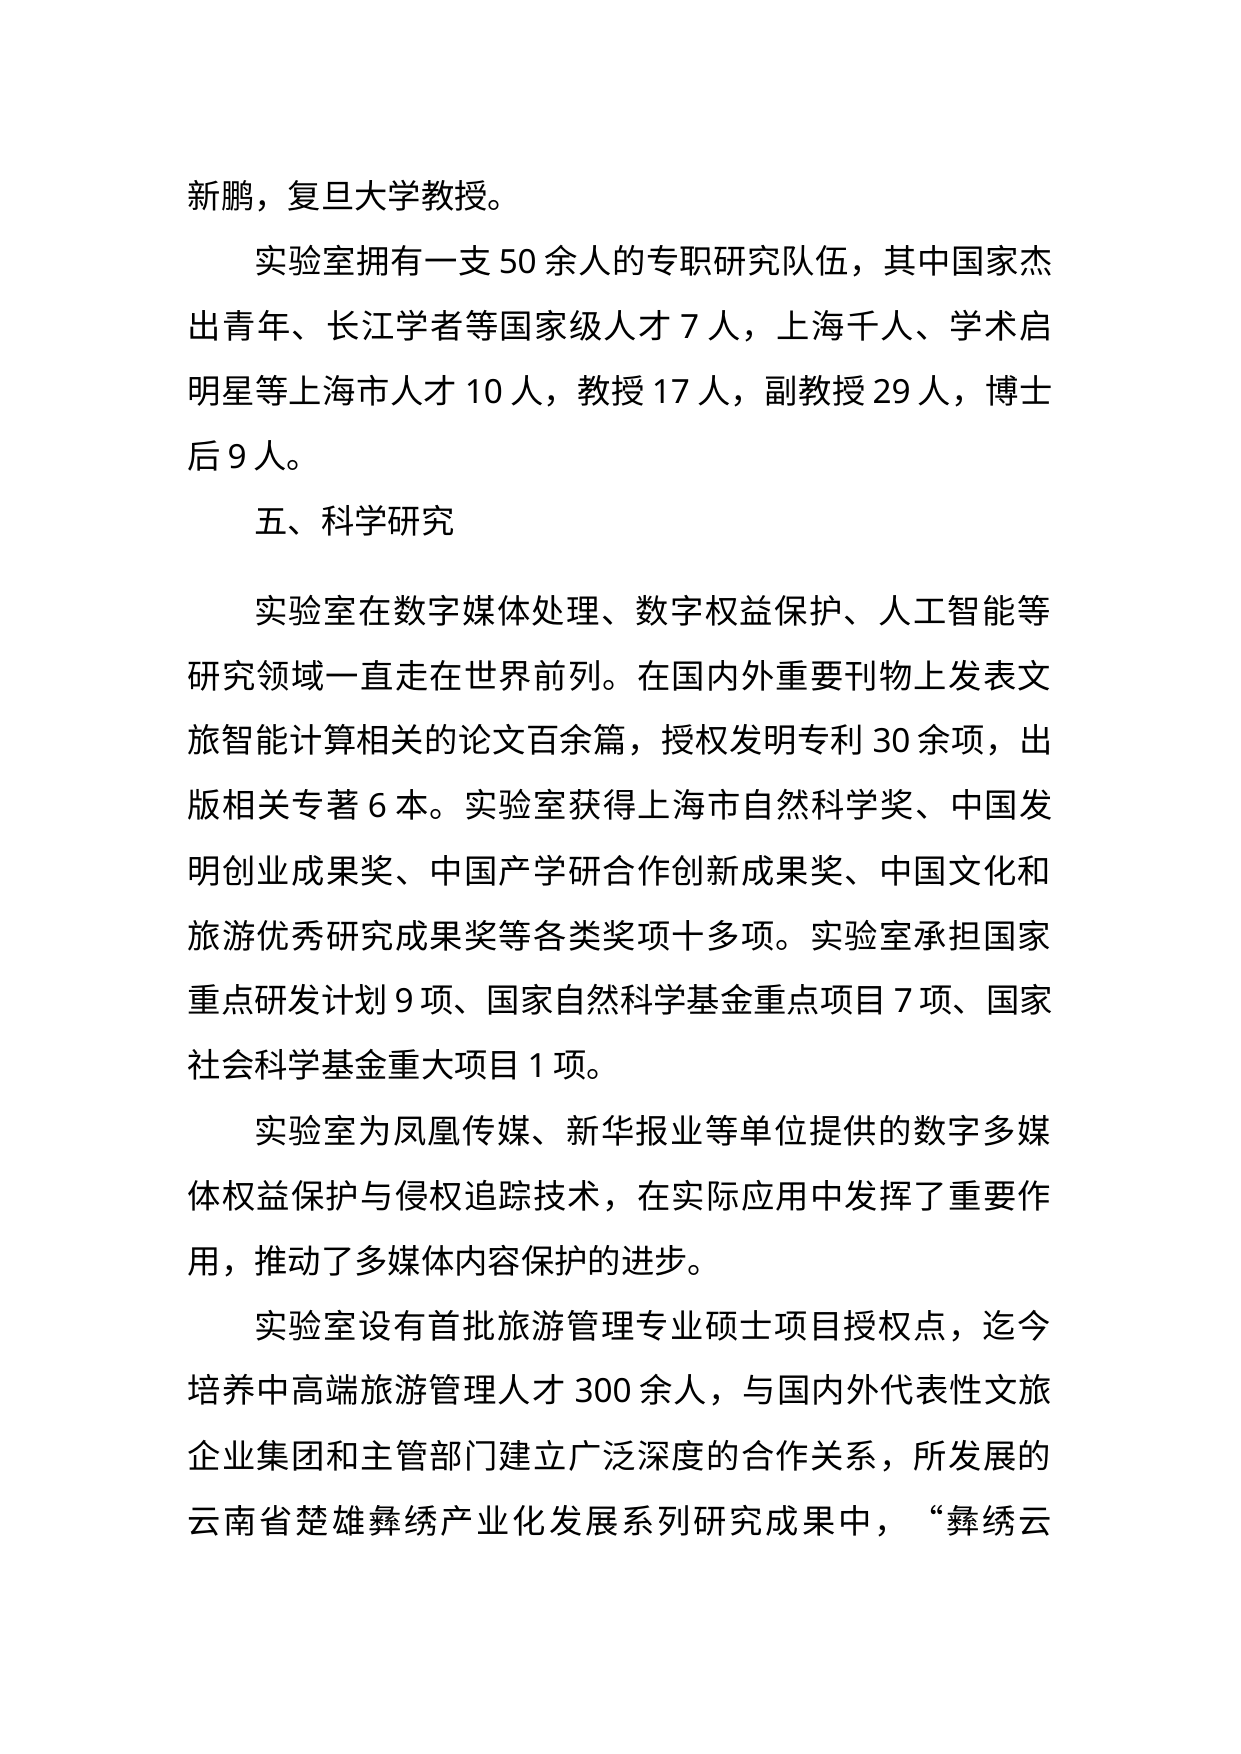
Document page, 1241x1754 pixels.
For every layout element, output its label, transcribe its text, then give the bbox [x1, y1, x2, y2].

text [187, 162, 1053, 227]
text 实验室拥有一支50余人的专职研究队伍，其中国家杰出青年、长江学者等国家级人才7人，上海千人、学术启明星等上海市人才10人，教授17人，副教授29人，博士后9人。 [187, 227, 1053, 487]
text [187, 1291, 1053, 1551]
text 实验室在数字媒体处理、数字权益保护、人工智能等研究领域一直走在世界前列。在国内外重要刊物上发表文旅智能计算相关的论文百余篇，授权发明专利30余项，出版相关专著6本。实验室获得上海市自然科学奖、中国发明创业成果奖、中国产学研合作创新成果奖、中国文化和旅游优秀研究成果奖等各类奖项十多项。实验室承担国家重点研发计划9项、国家自然科学基金重点项目7项、国家社会科学基金重大项目1项。 [187, 576, 1053, 1096]
text 五、科学研究 [187, 487, 1053, 552]
text 实验室为凤凰传媒、新华报业等单位提供的数字多媒体权益保护与侵权追踪技术，在实际应用中发挥了重要作用，推动了多媒体内容保护的进步。 [187, 1096, 1053, 1291]
